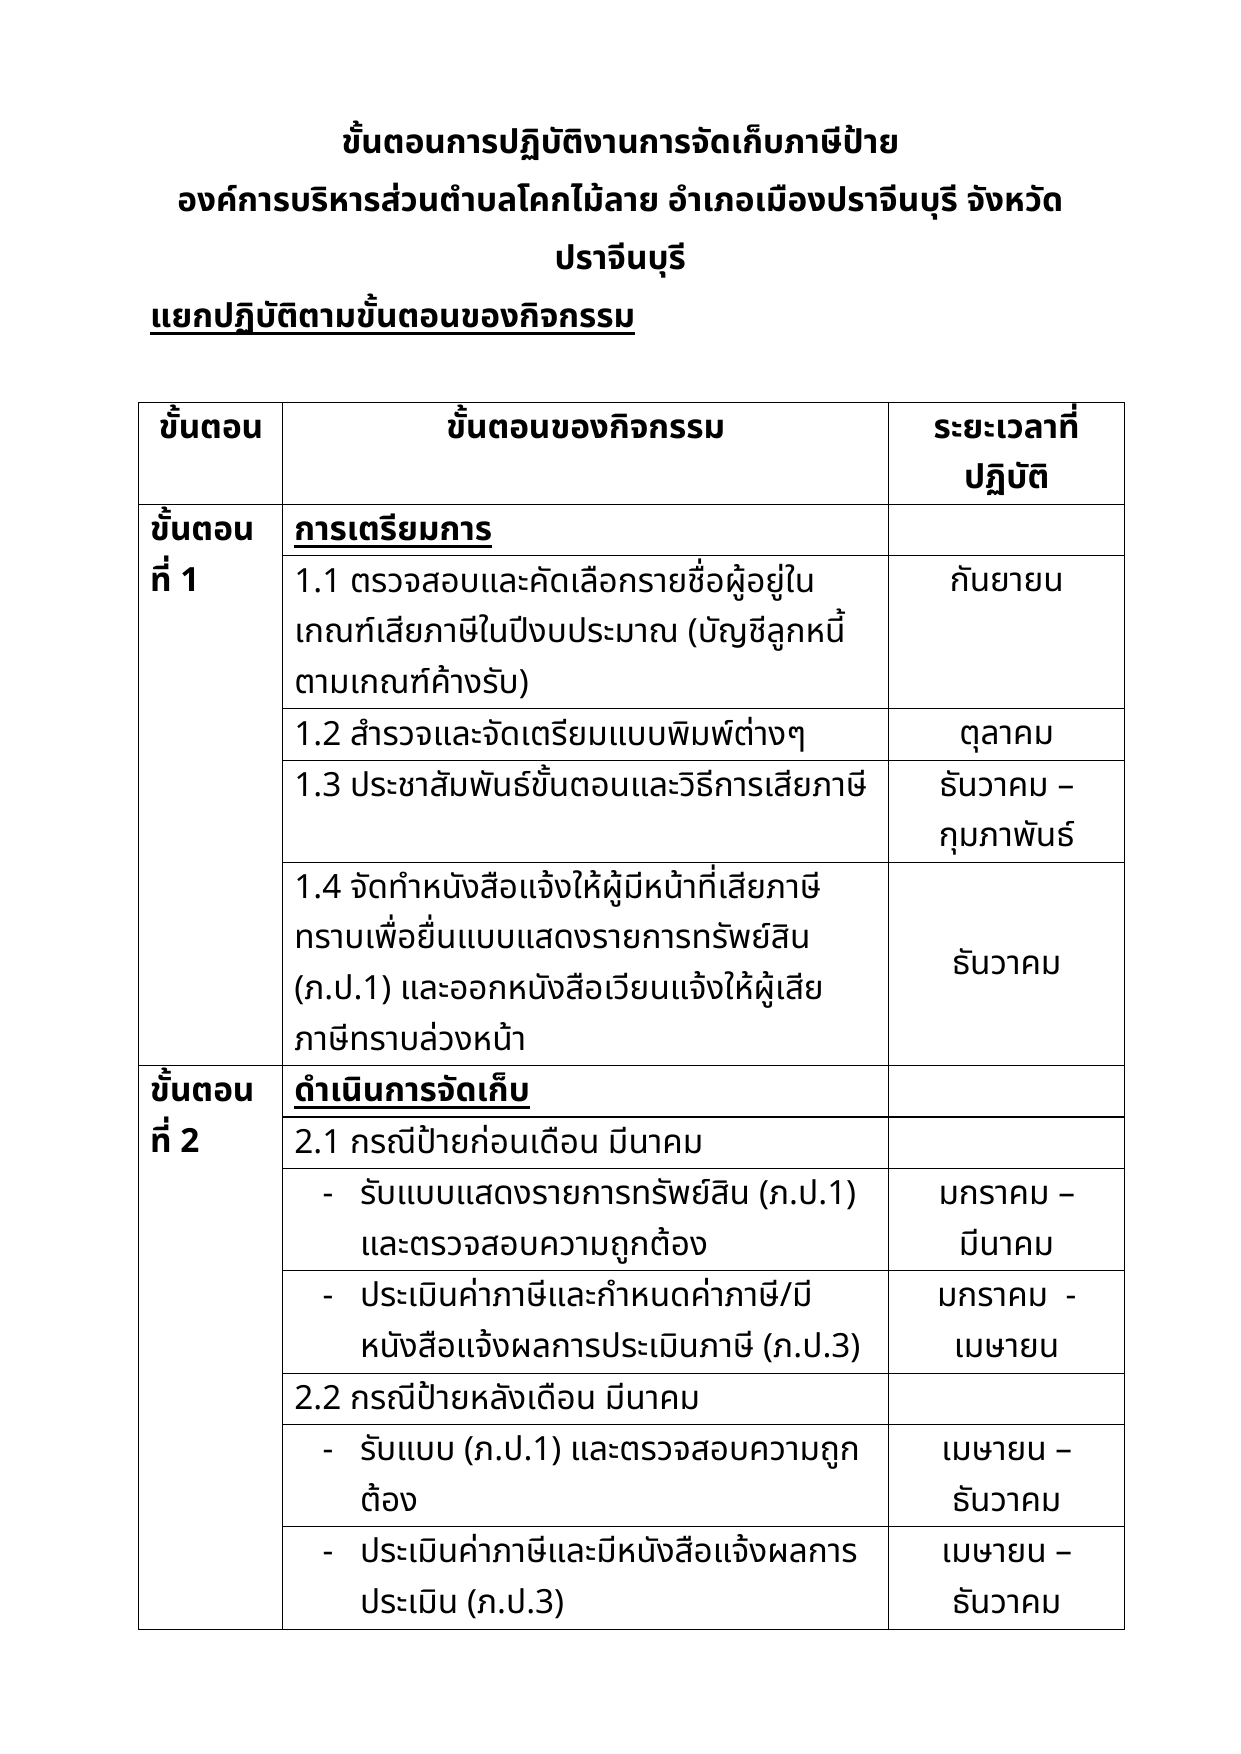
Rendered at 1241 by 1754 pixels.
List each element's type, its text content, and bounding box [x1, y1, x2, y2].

table_header ระยะเวลาที่ปฏิบัติ [889, 403, 1124, 504]
text องค์การบริหารส่วนตำบลโคกไม้ลาย อำเภอเมืองปราจีนบุรี จังหวัดปราจีนบุรี [150, 176, 1090, 284]
table_header ขั้นตอนของกิจกรรม [283, 403, 888, 504]
text ขั้นตอนการปฏิบัติงานการจัดเก็บภาษีป้าย [150, 118, 1090, 169]
table_cell เมษายน – ธันวาคม [889, 1425, 1124, 1526]
table_cell ประเมินค่าภาษีและมีหนังสือแจ้งผลการประเมิน (ภ.ป.3) [283, 1527, 888, 1628]
table_cell ดำเนินการจัดเก็บ [283, 1066, 888, 1116]
table_cell [889, 1118, 1124, 1168]
table_cell 1.3 ประชาสัมพันธ์ขั้นตอนและวิธีการเสียภาษี [283, 761, 888, 862]
table_cell ขั้นตอนที่ 1 [139, 505, 282, 1065]
table_cell มกราคม – มีนาคม [889, 1169, 1124, 1270]
table_cell ธันวาคม [889, 863, 1124, 1065]
table_cell 1.2 สำรวจและจัดเตรียมแบบพิมพ์ต่างๆ [283, 709, 888, 760]
table_cell [889, 1374, 1124, 1424]
table_cell 1.4 จัดทำหนังสือแจ้งให้ผู้มีหน้าที่เสียภาษีทราบเพื่อยื่นแบบแสดงรายการทรัพย์สิน (ภ.ป.1) และออกหนังสือเวียนแจ้งให้ผู้เสียภาษีทราบล่วงหน้า [283, 863, 888, 1065]
table_cell 1.1 ตรวจสอบและคัดเลือกรายชื่อผู้อยู่ในเกณฑ์เสียภาษีในปีงบประมาณ (บัญชีลูกหนี้ตามเกณฑ์ค้างรับ) [283, 556, 888, 708]
table_cell รับแบบ (ภ.ป.1) และตรวจสอบความถูกต้อง [283, 1425, 888, 1526]
table_cell เมษายน – ธันวาคม [889, 1527, 1124, 1628]
table_cell ประเมินค่าภาษีและกำหนดค่าภาษี/มีหนังสือแจ้งผลการประเมินภาษี (ภ.ป.3) [283, 1271, 888, 1372]
table_cell รับแบบแสดงรายการทรัพย์สิน (ภ.ป.1) และตรวจสอบความถูกต้อง [283, 1169, 888, 1270]
table_cell [889, 505, 1124, 555]
table_cell ธันวาคม – กุมภาพันธ์ [889, 761, 1124, 862]
table_cell ตุลาคม [889, 709, 1124, 760]
table_cell ขั้นตอนที่ 2 [139, 1066, 282, 1628]
table_cell การเตรียมการ [283, 505, 888, 555]
table_header ขั้นตอน [139, 403, 282, 504]
table_cell 2.2 กรณีป้ายหลังเดือน มีนาคม [283, 1374, 888, 1424]
table_cell มกราคม - เมษายน [889, 1271, 1124, 1372]
table_cell 2.1 กรณีป้ายก่อนเดือน มีนาคม [283, 1118, 888, 1168]
text แยกปฏิบัติตามขั้นตอนของกิจกรรม [150, 292, 1090, 342]
table_cell กันยายน [889, 556, 1124, 708]
table_cell [889, 1066, 1124, 1116]
